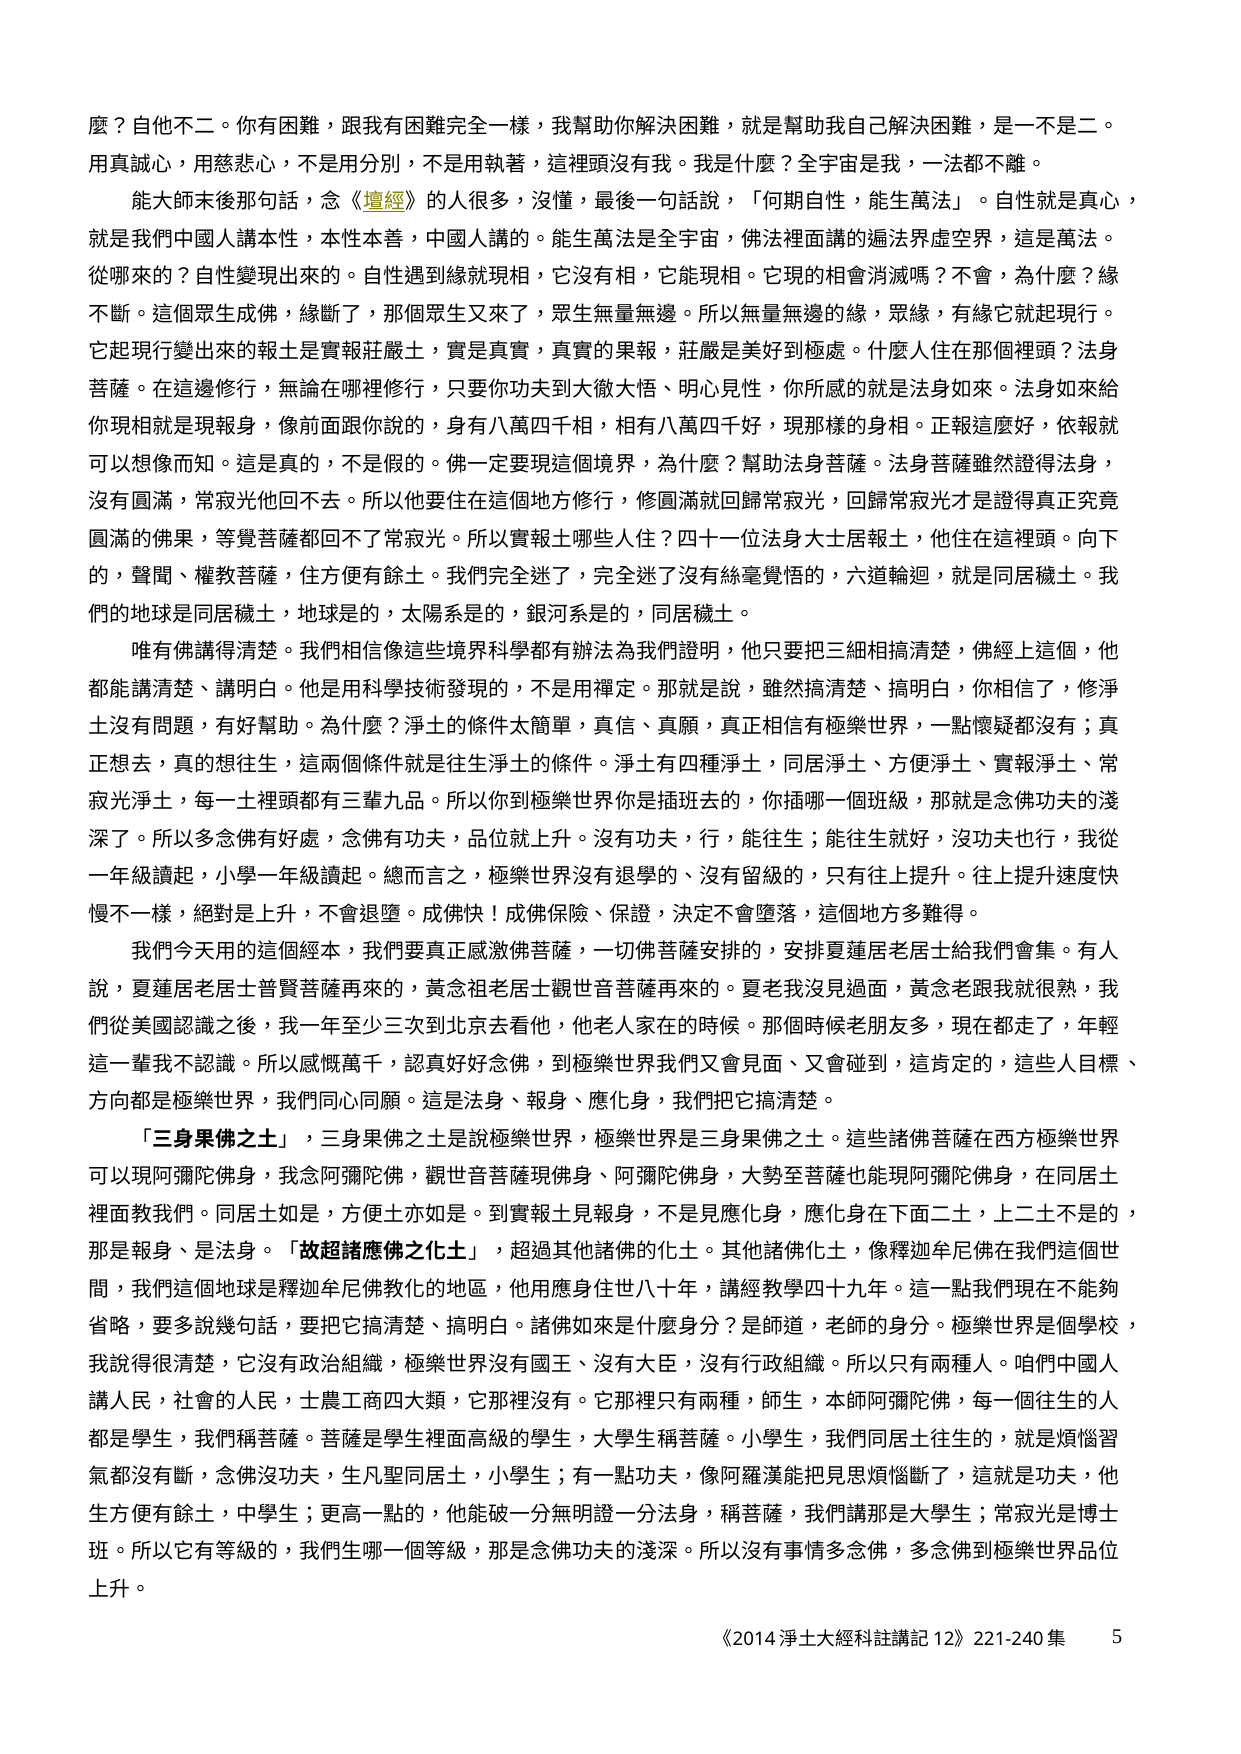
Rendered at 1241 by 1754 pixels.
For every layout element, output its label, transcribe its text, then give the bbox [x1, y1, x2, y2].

text 能大師末後那句話，念《壇經》的人很多，沒懂，最後一句話說，「何期自性，能生萬法」。自性就是真心，就是我們中國人講本性，本性本善，中國人講的。能生萬法是全宇宙，佛法裡面講的遍法界虛空界，這是萬法。從哪來的？自性變現出來的。自性遇到緣就現相，它沒有相，它能現相。它現的相會消滅嗎？不會，為什麼？緣不斷。這個眾生成佛，緣斷了，那個眾生又來了，眾生無量無邊。所以無量無邊的緣，眾緣，有緣它就起現行。它起現行變出來的報土是實報莊嚴土，實是真實，真實的果報，莊嚴是美好到極處。什麼人住在那個裡頭？法身菩薩。在這邊修行，無論在哪裡修行，只要你功夫到大徹大悟、明心見性，你所感的就是法身如來。法身如來給你現相就是現報身，像前面跟你說的，身有八萬四千相，相有八萬四千好，現那樣的身相。正報這麼好，依報就可以想像而知。這是真的，不是假的。佛一定要現這個境界，為什麼？幫助法身菩薩。法身菩薩雖然證得法身，沒有圓滿，常寂光他回不去。所以他要住在這個地方修行，修圓滿就回歸常寂光，回歸常寂光才是證得真正究竟圓滿的佛果，等覺菩薩都回不了常寂光。所以實報土哪些人住？四十一位法身大士居報土，他住在這裡頭。向下的，聲聞、權教菩薩，住方便有餘土。我們完全迷了，完全迷了沒有絲毫覺悟的，六道輪迴，就是同居穢土。我們的地球是同居穢土，地球是的，太陽系是的，銀河系是的，同居穢土。 [89, 181, 1122, 631]
text 唯有佛講得清楚。我們相信像這些境界科學都有辦法為我們證明，他只要把三細相搞清楚，佛經上這個，他都能講清楚、講明白。他是用科學技術發現的，不是用禪定。那就是說，雖然搞清楚、搞明白，你相信了，修淨土沒有問題，有好幫助。為什麼？淨土的條件太簡單，真信、真願，真正相信有極樂世界，一點懷疑都沒有；真正想去，真的想往生，這兩個條件就是往生淨土的條件。淨土有四種淨土，同居淨土、方便淨土、實報淨土、常寂光淨土，每一土裡頭都有三輩九品。所以你到極樂世界你是插班去的，你插哪一個班級，那就是念佛功夫的淺深了。所以多念佛有好處，念佛有功夫，品位就上升。沒有功夫，行，能往生；能往生就好，沒功夫也行，我從一年級讀起，小學一年級讀起。總而言之，極樂世界沒有退學的、沒有留級的，只有往上提升。往上提升速度快慢不一樣，絕對是上升，不會退墮。成佛快！成佛保險、保證，決定不會墮落，這個地方多難得。 [89, 631, 1122, 931]
text 「三身果佛之土」，三身果佛之土是說極樂世界，極樂世界是三身果佛之土。這些諸佛菩薩在西方極樂世界可以現阿彌陀佛身，我念阿彌陀佛，觀世音菩薩現佛身、阿彌陀佛身，大勢至菩薩也能現阿彌陀佛身，在同居土裡面教我們。同居土如是，方便土亦如是。到實報土見報身，不是見應化身，應化身在下面二土，上二土不是的，那是報身、是法身。「故超諸應佛之化土」，超過其他諸佛的化土。其他諸佛化土，像釋迦牟尼佛在我們這個世間，我們這個地球是釋迦牟尼佛教化的地區，他用應身住世八十年，講經教學四十九年。這一點我們現在不能夠省略，要多說幾句話，要把它搞清楚、搞明白。諸佛如來是什麼身分？是師道，老師的身分。極樂世界是個學校，我說得很清楚，它沒有政治組織，極樂世界沒有國王、沒有大臣，沒有行政組織。所以只有兩種人。咱們中國人講人民，社會的人民，士農工商四大類，它那裡沒有。它那裡只有兩種，師生，本師阿彌陀佛，每一個往生的人都是學生，我們稱菩薩。菩薩是學生裡面高級的學生，大學生稱菩薩。小學生，我們同居土往生的，就是煩惱習氣都沒有斷，念佛沒功夫，生凡聖同居土，小學生；有一點功夫，像阿羅漢能把見思煩惱斷了，這就是功夫，他生方便有餘土，中學生；更高一點的，他能破一分無明證一分法身，稱菩薩，我們講那是大學生；常寂光是博士班。所以它有等級的，我們生哪一個等級，那是念佛功夫的淺深。所以沒有事情多念佛，多念佛到極樂世界品位上升。 [89, 1118, 1122, 1606]
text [89, 106, 1122, 181]
text 我們今天用的這個經本，我們要真正感激佛菩薩，一切佛菩薩安排的，安排夏蓮居老居士給我們會集。有人說，夏蓮居老居士普賢菩薩再來的，黃念祖老居士觀世音菩薩再來的。夏老我沒見過面，黃念老跟我就很熟，我們從美國認識之後，我一年至少三次到北京去看他，他老人家在的時候。那個時候老朋友多，現在都走了，年輕這一輩我不認識。所以感慨萬千，認真好好念佛，到極樂世界我們又會見面、又會碰到，這肯定的，這些人目標、方向都是極樂世界，我們同心同願。這是法身、報身、應化身，我們把它搞清楚。 [89, 931, 1122, 1118]
